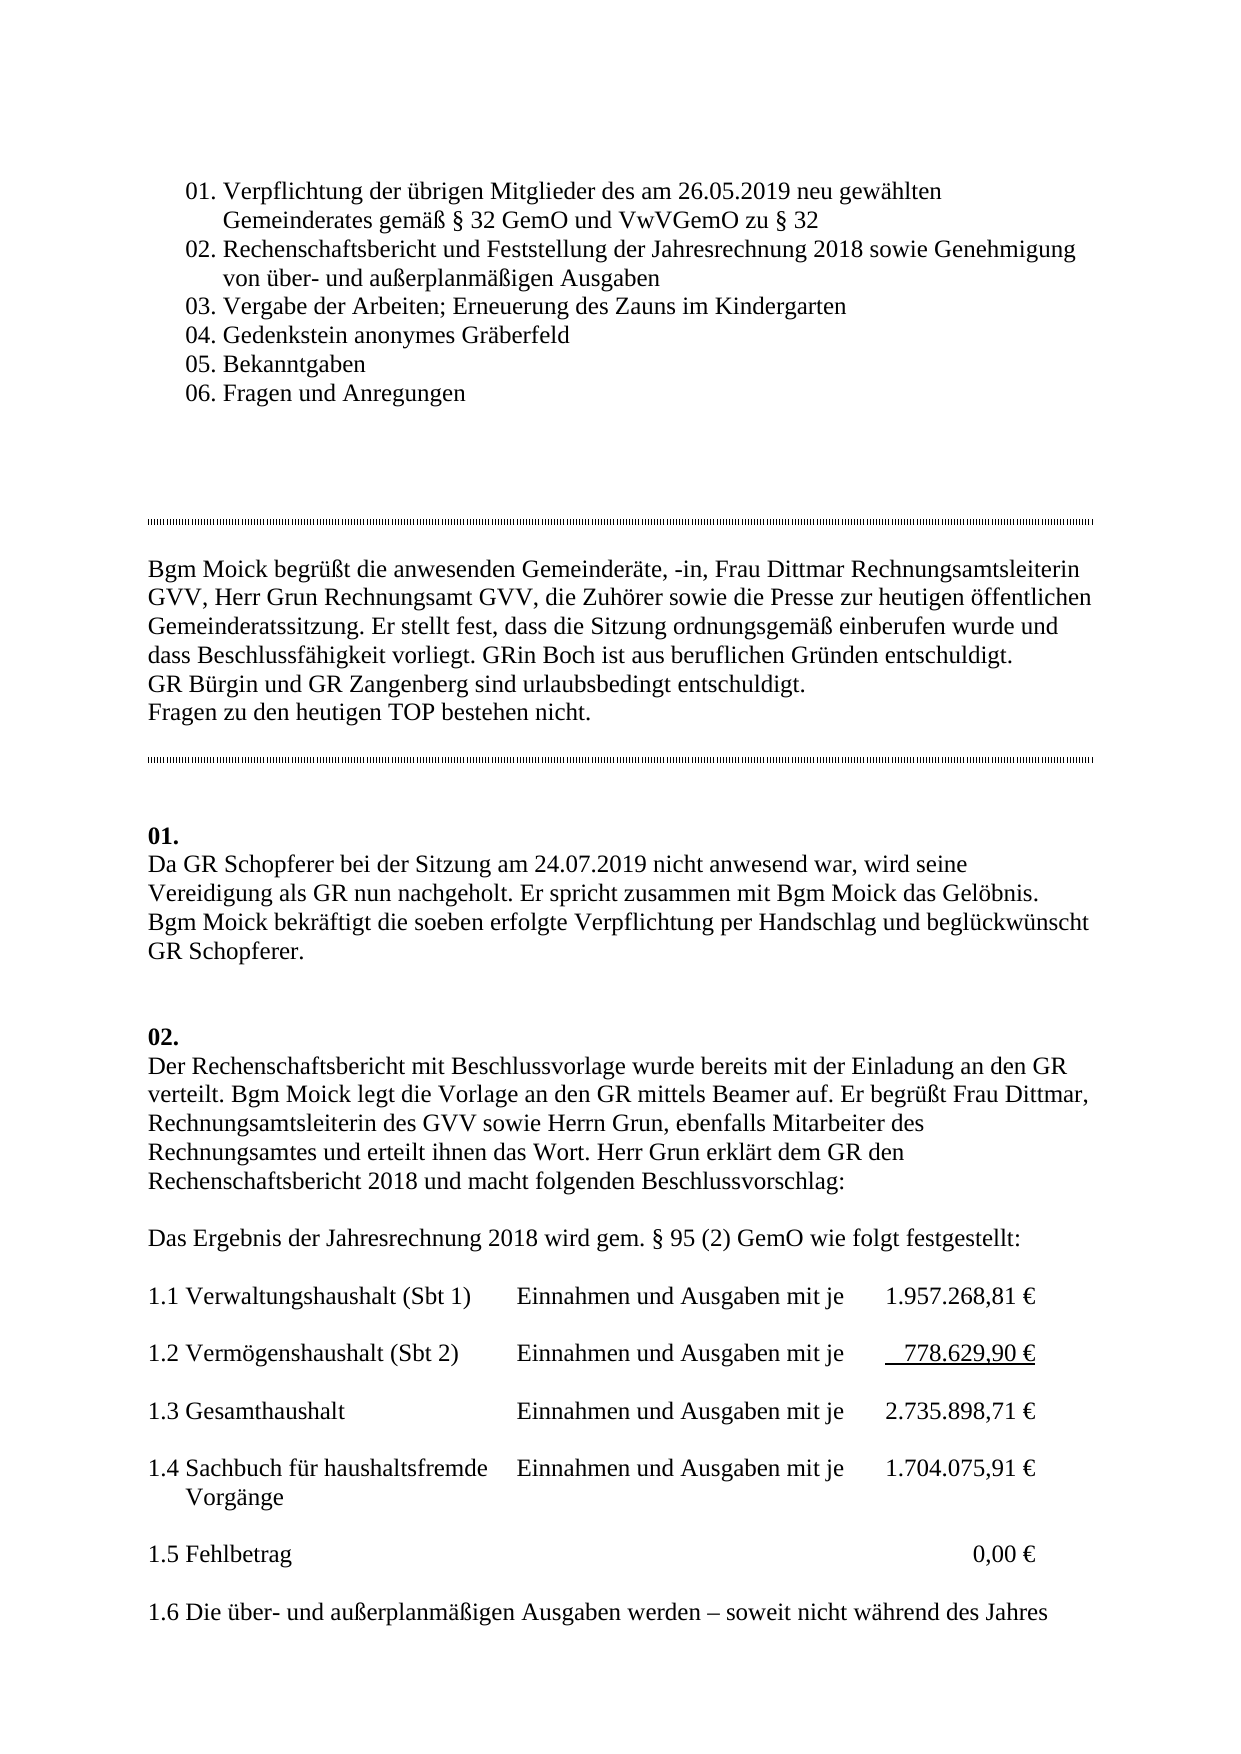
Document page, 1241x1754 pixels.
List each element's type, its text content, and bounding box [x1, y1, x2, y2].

list Rechenschaftsbericht und Feststellung der Jahresrechnung 2018 sowie Genehmigung von über- und außerplanmäßigen Ausgaben [185, 234, 1093, 291]
text Vorgänge [148, 1482, 1093, 1511]
list Da GR Schopferer bei der Sitzung am 24.07.2019 nicht anwesend war, wird seine Vereidigung als GR nun nachgeholt. Er spricht zusammen mit Bgm Moick das Gelöbnis. [148, 849, 1093, 907]
text 1.3 Gesamthaushalt Einnahmen und Ausgaben mit je 2.735.898,71 € [148, 1396, 1093, 1424]
list Bekanntgaben [185, 349, 1093, 378]
text 1.4 Sachbuch für haushaltsfremde Einnahmen und Ausgaben mit je 1.704.075,91 € [148, 1453, 1093, 1482]
list Verpflichtung der übrigen Mitglieder des am 26.05.2019 neu gewählten Gemeinderates gemäß § 32 GemO und VwVGemO zu § 32 [185, 176, 1093, 234]
text Der Rechenschaftsbericht mit Beschlussvorlage wurde bereits mit der Einladung an den GR verteilt. Bgm Moick legt die Vorlage an den GR mittels Beamer auf. Er begrüßt Frau Dittmar, Rechnungsamtsleiterin des GVV sowie Herrn Grun, ebenfalls Mitarbeiter des Rechnungsamtes und erteilt ihnen das Wort. Herr Grun erklärt dem GR den Rechenschaftsbericht 2018 und macht folgenden Beschlussvorschlag: [148, 1051, 1093, 1194]
list Fragen und Anregungen [185, 378, 1093, 406]
list Vergabe der Arbeiten; Erneuerung des Zauns im Kindergarten [185, 291, 1093, 320]
text GR Bürgin und GR Zangenberg sind urlaubsbedingt entschuldigt. [148, 669, 1093, 697]
text Bgm Moick begrüßt die anwesenden Gemeinderäte, -in, Frau Dittmar Rechnungsamtsleiterin GVV, Herr Grun Rechnungsamt GVV, die Zuhörer sowie die Presse zur heutigen öffentlichen Gemeinderatssitzung. Er stellt fest, dass die Sitzung ordnungsgemäß einberufen wurde und dass Beschlussfähigkeit vorliegt. GRin Boch ist aus beruflichen Gründen entschuldigt. [148, 554, 1093, 669]
text Fragen zu den heutigen TOP bestehen nicht. [148, 697, 1093, 726]
list Gedenkstein anonymes Gräberfeld [185, 320, 1093, 349]
text Das Ergebnis der Jahresrechnung 2018 wird gem. § 95 (2) GemO wie folgt festgestellt: [148, 1223, 1093, 1252]
text 1.5 Fehlbetrag 0,00 € [148, 1539, 1093, 1568]
list Bgm Moick bekräftigt die soeben erfolgte Verpflichtung per Handschlag und beglückwünscht GR Schopferer. [148, 907, 1093, 964]
text 1.2 Vermögenshaushalt (Sbt 2) Einnahmen und Ausgaben mit je 778.629,90 € [148, 1338, 1093, 1367]
text 1.6 Die über- und außerplanmäßigen Ausgaben werden – soweit nicht während des Jahres [148, 1597, 1093, 1626]
list 01. [148, 821, 1093, 849]
text 1.1 Verwaltungshaushalt (Sbt 1) Einnahmen und Ausgaben mit je 1.957.268,81 € [148, 1281, 1093, 1309]
list 02. [148, 1022, 1093, 1051]
